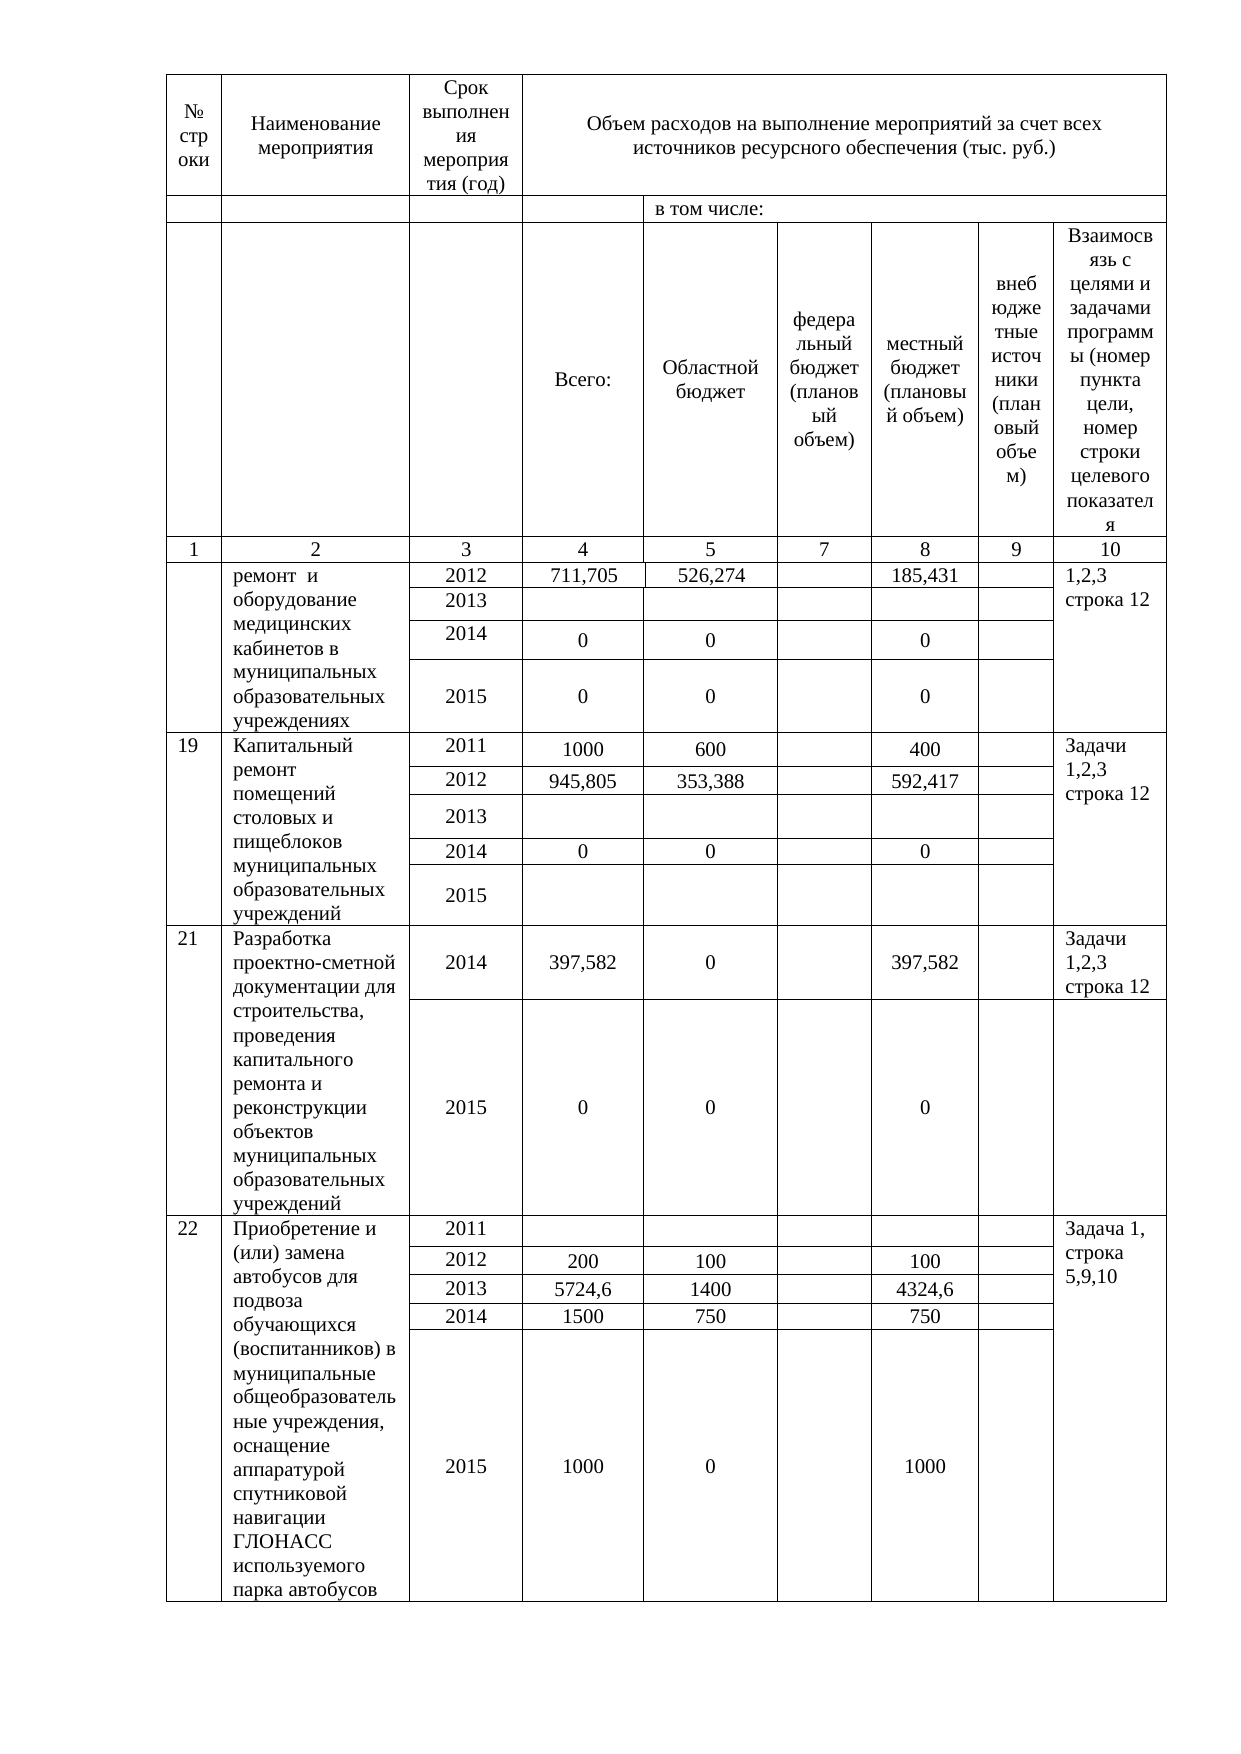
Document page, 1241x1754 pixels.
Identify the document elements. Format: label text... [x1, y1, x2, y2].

table_cell 397,582 [872, 926, 978, 998]
table_header Наименование мероприятия [222, 75, 409, 195]
table_cell [979, 1247, 1053, 1274]
table_cell [979, 1304, 1053, 1329]
table_cell 1000 [523, 733, 643, 766]
table_cell [979, 865, 1053, 925]
table_cell 100 [872, 1247, 978, 1274]
table_cell 2013 [410, 1275, 522, 1302]
table_cell 1000 [523, 1330, 643, 1601]
table_cell [778, 733, 871, 766]
table_cell [979, 588, 1053, 620]
table_cell 2014 [410, 1304, 522, 1329]
table_header № строки [167, 75, 221, 195]
table_cell 0 [872, 839, 978, 864]
table_cell Капитальный ремонт и оборудование медицинских кабинетов в муниципальных образовательных учреждениях [222, 563, 409, 732]
table_cell 2012 [410, 1247, 522, 1274]
table_cell внебюджетные источники (плановый объем) [979, 223, 1053, 536]
table_cell 4324,6 [872, 1275, 978, 1302]
table_cell [523, 588, 643, 620]
table_cell 600 [644, 733, 777, 766]
table_cell [979, 1216, 1053, 1246]
table_cell федеральный бюджет (плановый объем) [778, 223, 871, 536]
table_cell 750 [644, 1304, 777, 1329]
table_cell [979, 563, 1053, 587]
table_cell 18 [167, 563, 221, 732]
table_cell [778, 767, 871, 794]
table_cell [778, 1247, 871, 1274]
table_cell Задачи 1,2,3 строка 12 [1054, 926, 1166, 998]
table_cell [644, 865, 777, 925]
table_cell 2014 [410, 839, 522, 864]
table_cell [778, 1000, 871, 1215]
table_cell [167, 196, 221, 222]
table_cell 3 [410, 537, 522, 562]
table_cell 711,705 [523, 563, 645, 587]
table_cell 2015 [410, 865, 522, 925]
table_cell 0 [523, 839, 643, 864]
table_cell 0 [523, 660, 643, 732]
table_cell [872, 588, 978, 620]
table_cell [523, 1216, 643, 1246]
table_cell 2011 [410, 733, 522, 766]
table_cell 945,805 [523, 767, 643, 794]
table_cell [979, 1000, 1053, 1215]
table_cell 0 [644, 660, 777, 732]
table_cell [222, 223, 409, 536]
table_cell 0 [523, 1000, 643, 1215]
table_cell 2011 [410, 1216, 522, 1246]
table_cell 2013 [410, 588, 522, 620]
table_cell 1000 [872, 1330, 978, 1601]
table_cell 0 [872, 621, 978, 659]
table_cell [872, 795, 978, 838]
table_cell [222, 196, 409, 222]
table_cell 526,274 [646, 563, 777, 587]
table_cell [644, 795, 777, 838]
table_cell Областной бюджет [644, 223, 777, 536]
table_cell 0 [872, 1000, 978, 1215]
table_cell [979, 1330, 1053, 1601]
table_cell 7 [778, 537, 871, 562]
table_cell [778, 865, 871, 925]
table_header Объем расходов на выполнение мероприятий за счет всех источников ресурсного обеспечения (тыс. руб.) [523, 75, 1166, 195]
table_cell [1054, 1000, 1166, 1215]
table_cell [979, 839, 1053, 864]
table_cell 0 [644, 621, 777, 659]
table_cell [778, 660, 871, 732]
table_cell 5724,6 [523, 1275, 643, 1302]
table_cell 2014 [410, 926, 522, 998]
table_cell 0 [644, 1000, 777, 1215]
table_cell 8 [872, 537, 978, 562]
table_cell [979, 926, 1053, 998]
table_cell 4 [523, 537, 643, 562]
table_cell [872, 865, 978, 925]
table_cell 0 [644, 1330, 777, 1601]
table_cell 100 [644, 1247, 777, 1274]
table_cell 2012 [410, 767, 522, 794]
table_cell [979, 767, 1053, 794]
table_cell Задачи 1,2,3 строка 12 [1054, 563, 1166, 732]
table_cell Взаимосвязь с целями и задачами программы (номер пункта цели, номер строки целевого показателя [1054, 223, 1166, 536]
table_cell 2014 [410, 621, 522, 659]
table_cell [410, 223, 522, 536]
table_cell [167, 223, 221, 536]
table_cell [778, 1275, 871, 1302]
table_cell [778, 839, 871, 864]
table_cell местный бюджет (плановый объем) [872, 223, 978, 536]
table_cell Задача 1, строка 5,9,10 [1054, 1216, 1166, 1601]
table_cell 2015 [410, 660, 522, 732]
table_cell [778, 1304, 871, 1329]
table_cell 10 [1054, 537, 1166, 562]
table_cell 21 [167, 926, 221, 1215]
table_cell [979, 621, 1053, 659]
table_cell 1400 [644, 1275, 777, 1302]
table_cell [778, 588, 871, 620]
table_cell [523, 865, 643, 925]
table_cell [778, 795, 871, 838]
table_cell 200 [523, 1247, 643, 1274]
table_cell 397,582 [523, 926, 643, 998]
table_cell [778, 1330, 871, 1601]
table_cell [872, 1216, 978, 1246]
table_cell Капитальный ремонт помещений столовых и пищеблоков муниципальных образовательных учреждений [222, 733, 409, 925]
table_cell в том числе: [644, 196, 1166, 222]
table_cell 5 [644, 537, 777, 562]
table_cell [979, 795, 1053, 838]
table_cell [778, 563, 871, 587]
table_cell [979, 733, 1053, 766]
table_cell 2 [222, 537, 409, 562]
table_cell 400 [872, 733, 978, 766]
table_cell Всего: [523, 223, 643, 536]
table_cell 22 [167, 1216, 221, 1601]
table_cell Разработка проектно-сметной документации для строительства, проведения капитального ремонта и реконструкции объектов муниципальных образовательных учреждений [222, 926, 409, 1215]
table_cell [979, 660, 1053, 732]
table_cell 2013 [410, 795, 522, 838]
table_cell 0 [644, 926, 777, 998]
table_cell 1500 [523, 1304, 643, 1329]
table_cell 1 [167, 537, 221, 562]
table_cell Задачи 1,2,3 строка 12 [1054, 733, 1166, 925]
table_cell 2012 [410, 563, 522, 587]
table_cell Приобретение и (или) замена автобусов для подвоза обучающихся (воспитанников) в муниципальные общеобразовательные учреждения, оснащение аппаратурой спутниковой навигации ГЛОНАСС используемого парка автобусов [222, 1216, 409, 1601]
table_header Срок выполнения мероприятия (год) [410, 75, 522, 195]
table_cell 750 [872, 1304, 978, 1329]
table_cell [979, 1275, 1053, 1302]
table_cell 0 [644, 839, 777, 864]
table_cell 353,388 [644, 767, 777, 794]
table_cell 19 [167, 733, 221, 925]
table_cell [523, 196, 643, 222]
table_cell 0 [872, 660, 978, 732]
table_cell [644, 588, 777, 620]
table_cell [644, 1216, 777, 1246]
table_cell 2015 [410, 1330, 522, 1601]
table_cell 592,417 [872, 767, 978, 794]
table_cell [778, 926, 871, 998]
table_cell [778, 1216, 871, 1246]
table_cell 2015 [410, 1000, 522, 1215]
table_cell [778, 621, 871, 659]
table_cell [523, 795, 643, 838]
table_cell 185,431 [872, 563, 978, 587]
table_cell 9 [979, 537, 1053, 562]
table_cell 0 [523, 621, 643, 659]
table_cell [410, 196, 522, 222]
